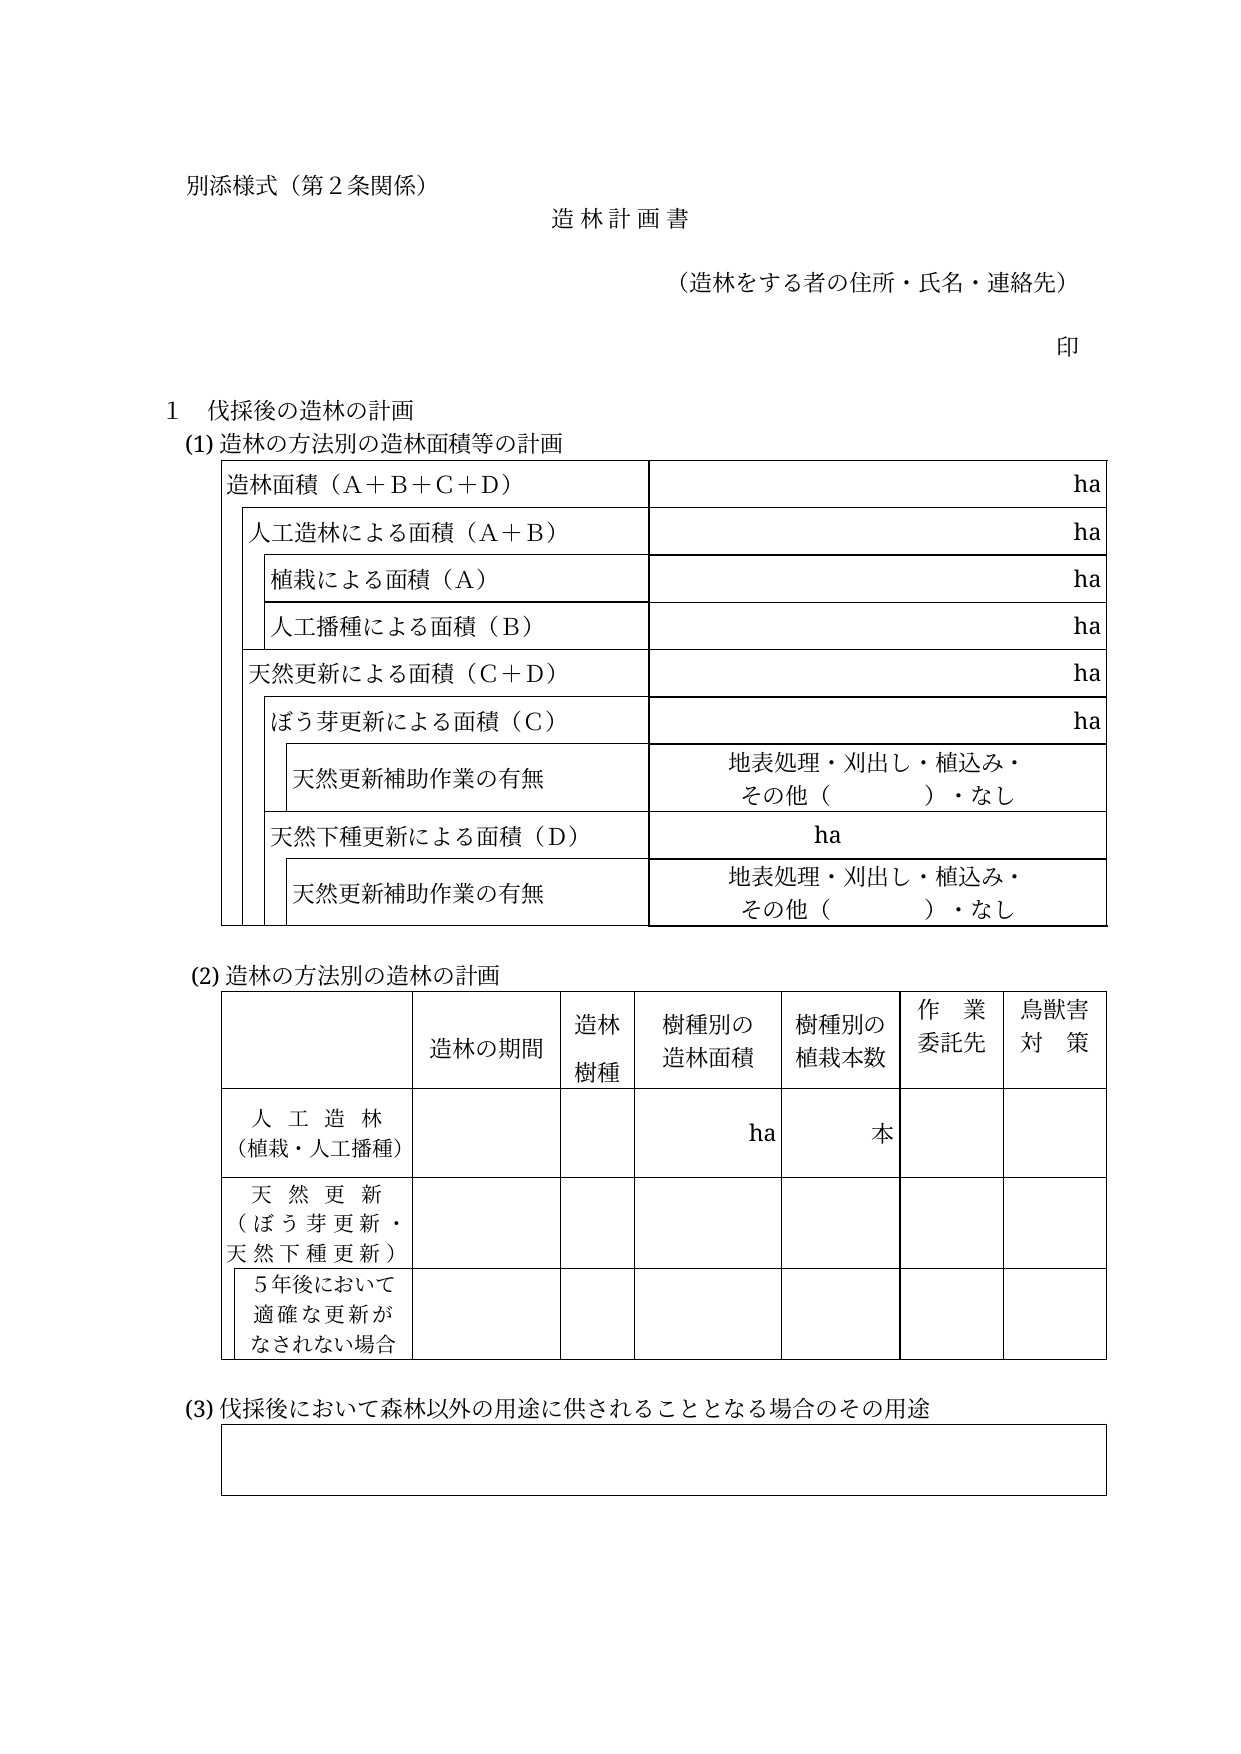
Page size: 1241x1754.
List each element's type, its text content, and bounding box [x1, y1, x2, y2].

table_header ha [650, 461, 1106, 507]
table_cell ha [650, 556, 1106, 601]
table_header 作 業 委託先 [901, 992, 1003, 1088]
table_cell [635, 1178, 781, 1268]
table_cell 人工播種による面積（Ｂ） [265, 603, 648, 649]
table_header 樹種別の 植栽本数 [782, 992, 899, 1088]
text 別添様式（第２条関係） [162, 168, 1079, 201]
table_cell 人工造林 （植栽・人工播種） [222, 1089, 412, 1177]
table_cell [1004, 1178, 1106, 1268]
table_cell ５年後において 適確な更新が なされない場合 [235, 1269, 412, 1358]
table_cell 植栽による面積（Ａ） [265, 555, 648, 601]
table_cell ぼう芽更新による面積（Ｃ） [265, 697, 648, 743]
table_header 造林樹種 [561, 992, 634, 1088]
table_cell [901, 1089, 1003, 1177]
table_header [222, 992, 412, 1088]
table_cell [561, 1089, 634, 1177]
table_header 造林の期間 [413, 992, 560, 1088]
table_cell ha [650, 603, 1106, 649]
table_cell 地表処理・刈出し・植込み・ その他（ ）・なし [650, 745, 1106, 811]
table_cell [243, 696, 264, 925]
table_cell 地表処理・刈出し・植込み・ その他（ ）・なし [650, 860, 1106, 925]
table_cell ha [650, 698, 1106, 743]
table_cell [782, 1269, 899, 1358]
table_cell [1004, 1269, 1106, 1358]
table_cell 人工造林による面積（Ａ＋Ｂ） [243, 508, 648, 554]
table_cell 天然更新補助作業の有無 [287, 859, 648, 925]
table_cell 天然更新補助作業の有無 [287, 744, 648, 811]
table_cell [561, 1178, 634, 1268]
table_cell [901, 1269, 1003, 1358]
text (1) 造林の方法別の造林面積等の計画 [162, 426, 1079, 459]
table_cell [265, 743, 286, 811]
table_cell [265, 858, 286, 925]
table_cell 本 [782, 1089, 899, 1177]
table_cell [561, 1269, 634, 1358]
text (3) 伐採後において森林以外の用途に供されることとなる場合のその用途 [162, 1391, 1079, 1424]
table_cell [901, 1178, 1003, 1268]
table_cell [413, 1269, 560, 1358]
table_header [222, 1425, 1106, 1495]
text （造林をする者の住所・氏名・連絡先） [162, 265, 1079, 298]
table_cell 天然更新による面積（Ｃ＋Ｄ） [243, 650, 648, 696]
text 印 [162, 329, 1079, 362]
table_cell [413, 1089, 560, 1177]
table_cell ha [635, 1089, 781, 1177]
table_cell [782, 1178, 899, 1268]
table_header 造林面積（Ａ＋Ｂ＋Ｃ＋Ｄ） [222, 461, 648, 507]
table_cell [243, 554, 264, 649]
table_header 樹種別の 造林面積 [635, 992, 781, 1088]
text １ 伐採後の造林の計画 [162, 393, 1079, 426]
table_header 鳥獣害 対 策 [1004, 992, 1106, 1088]
text 造 林 計 画 書 [162, 201, 1079, 234]
table_cell ha [650, 508, 1106, 554]
table_cell ha [650, 812, 1106, 858]
table_cell [1004, 1089, 1106, 1177]
text (2) 造林の方法別の造林の計画 [162, 958, 1079, 991]
table_cell 天然更新 （ぼう芽更新・ 天然下種更新） [222, 1178, 412, 1268]
table_cell 天然下種更新による面積（Ｄ） [265, 812, 648, 858]
table_cell [222, 1268, 234, 1358]
table_cell [635, 1269, 781, 1358]
table_cell ha [650, 650, 1106, 696]
table_cell [222, 507, 242, 925]
table_cell [413, 1178, 560, 1268]
